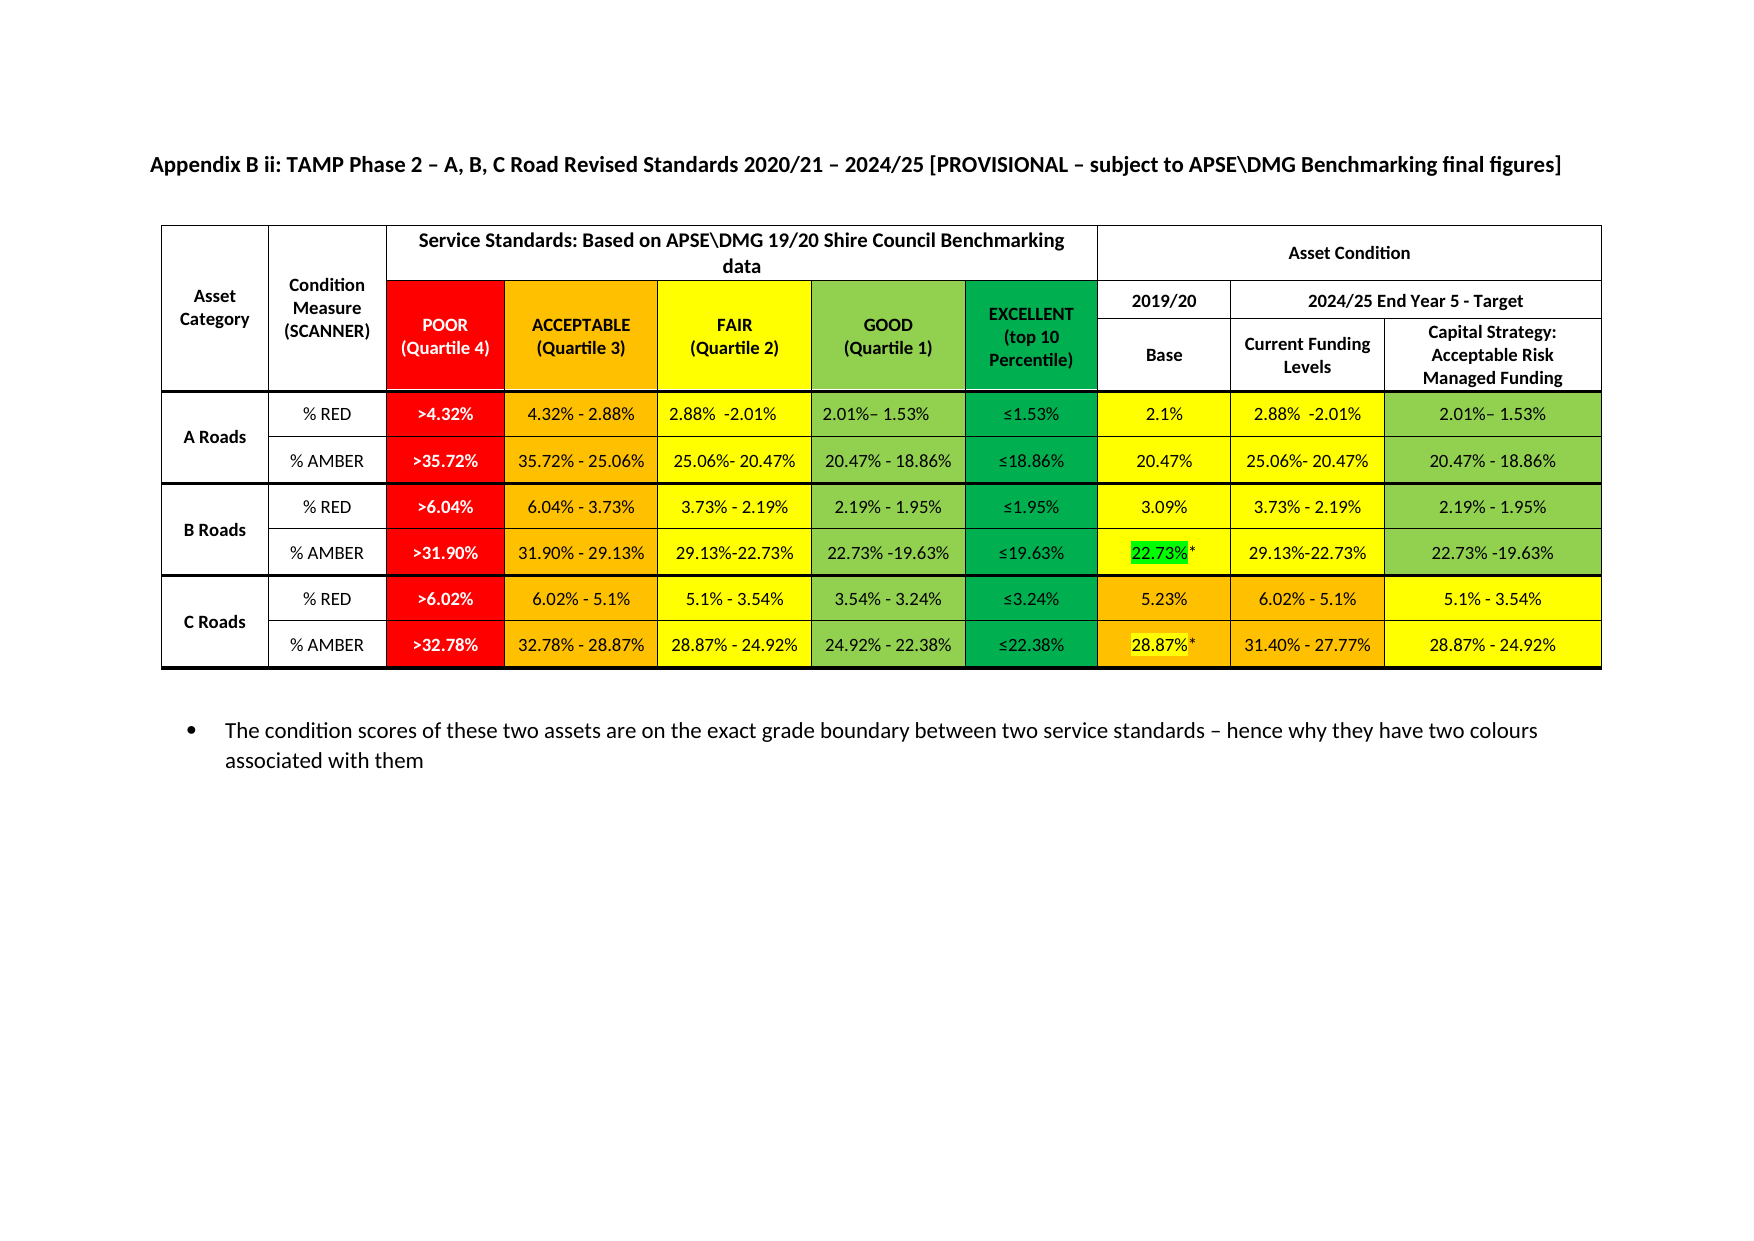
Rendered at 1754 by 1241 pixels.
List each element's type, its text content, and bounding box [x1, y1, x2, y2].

table_cell Base [1098, 319, 1230, 389]
text Appendix B ii: TAMP Phase 2 – A, B, C Road Revised Standards 2020/21 – 2024/25 [PROVISIONAL – subject to APSE\DMG Benchmarking final figures] [150, 150, 1604, 178]
table_cell 4.32% - 2.88% [505, 393, 657, 436]
table_cell >4.32% [387, 393, 504, 436]
table_cell % AMBER [269, 437, 386, 482]
table_cell % AMBER [269, 529, 386, 574]
table_cell 6.02% - 5.1% [1231, 577, 1384, 620]
table_header Service Standards: Based on APSE\DMG 19/20 Shire Council Benchmarking data [387, 226, 1097, 280]
table_cell % RED [269, 577, 386, 620]
table_cell >32.78% [387, 621, 504, 666]
table_cell 2.88% -2.01% [1231, 393, 1384, 436]
table_cell 3.73% - 2.19% [658, 485, 811, 528]
table_cell 20.47% [1098, 437, 1230, 482]
table_cell 31.90% - 29.13% [505, 529, 657, 574]
table_cell ≤1.53% [966, 393, 1097, 436]
table_cell A Roads [162, 393, 268, 482]
table_cell C Roads [162, 577, 268, 666]
table_cell 25.06%- 20.47% [658, 437, 811, 482]
table_cell 5.1% - 3.54% [658, 577, 811, 620]
table_cell Current Funding Levels [1231, 319, 1384, 389]
table_cell 20.47% - 18.86% [812, 437, 965, 482]
table_cell 3.09% [1098, 485, 1230, 528]
table_cell ≤18.86% [966, 437, 1097, 482]
table_cell 28.87% - 24.92% [658, 621, 811, 666]
table_cell 5.23% [1098, 577, 1230, 620]
table_header Asset Category [162, 226, 268, 389]
table_cell EXCELLENT (top 10 Percentile) [966, 281, 1097, 389]
table_cell 22.73% -19.63% [812, 529, 965, 574]
table_cell 32.78% - 28.87% [505, 621, 657, 666]
table_cell 25.06%- 20.47% [1231, 437, 1384, 482]
table_cell 6.04% - 3.73% [505, 485, 657, 528]
table_cell 2019/20 [1098, 281, 1230, 318]
table_cell 29.13%-22.73% [1231, 529, 1384, 574]
table_cell POOR (Quartile 4) [387, 281, 504, 389]
table_cell FAIR (Quartile 2) [658, 281, 811, 389]
table_cell B Roads [162, 485, 268, 574]
table_cell >31.90% [387, 529, 504, 574]
table_cell 28.87%* [1098, 621, 1230, 666]
table_cell 35.72% - 25.06% [505, 437, 657, 482]
table_cell 5.1% - 3.54% [1385, 577, 1601, 620]
table_cell >6.02% [387, 577, 504, 620]
table_cell 3.73% - 2.19% [1231, 485, 1384, 528]
table_cell ≤19.63% [966, 529, 1097, 574]
table_header Condition Measure (SCANNER) [269, 226, 386, 389]
table_cell 3.54% - 3.24% [812, 577, 965, 620]
table_header Asset Condition [1098, 226, 1601, 280]
table_cell >35.72% [387, 437, 504, 482]
table_cell 2024/25 End Year 5 - Target [1231, 281, 1601, 318]
table_cell % RED [269, 485, 386, 528]
table_cell ≤22.38% [966, 621, 1097, 666]
table_cell 29.13%-22.73% [658, 529, 811, 574]
table_cell GOOD (Quartile 1) [812, 281, 965, 389]
table_cell ≤3.24% [966, 577, 1097, 620]
list The condition scores of these two assets are on the exact grade boundary between two service standards – hence why they have two colours associated with them [187, 716, 1604, 774]
table_cell ACCEPTABLE (Quartile 3) [505, 281, 657, 389]
table_cell >6.04% [387, 485, 504, 528]
table_cell 6.02% - 5.1% [505, 577, 657, 620]
table_cell 28.87% - 24.92% [1385, 621, 1601, 666]
table_cell 31.40% - 27.77% [1231, 621, 1384, 666]
table_cell % RED [269, 393, 386, 436]
table_cell 2.01%– 1.53% [812, 393, 965, 436]
table_cell 2.88% -2.01% [658, 393, 811, 436]
table_cell 24.92% - 22.38% [812, 621, 965, 666]
table_cell 2.19% - 1.95% [1385, 485, 1601, 528]
table_cell 22.73% -19.63% [1385, 529, 1601, 574]
table_cell 20.47% - 18.86% [1385, 437, 1601, 482]
table_cell 2.19% - 1.95% [812, 485, 965, 528]
table_cell % AMBER [269, 621, 386, 666]
table_cell Capital Strategy: Acceptable Risk Managed Funding [1385, 319, 1601, 389]
table_cell 22.73%* [1098, 529, 1230, 574]
table_cell 2.1% [1098, 393, 1230, 436]
table_cell 2.01%– 1.53% [1385, 393, 1601, 436]
table_cell ≤1.95% [966, 485, 1097, 528]
